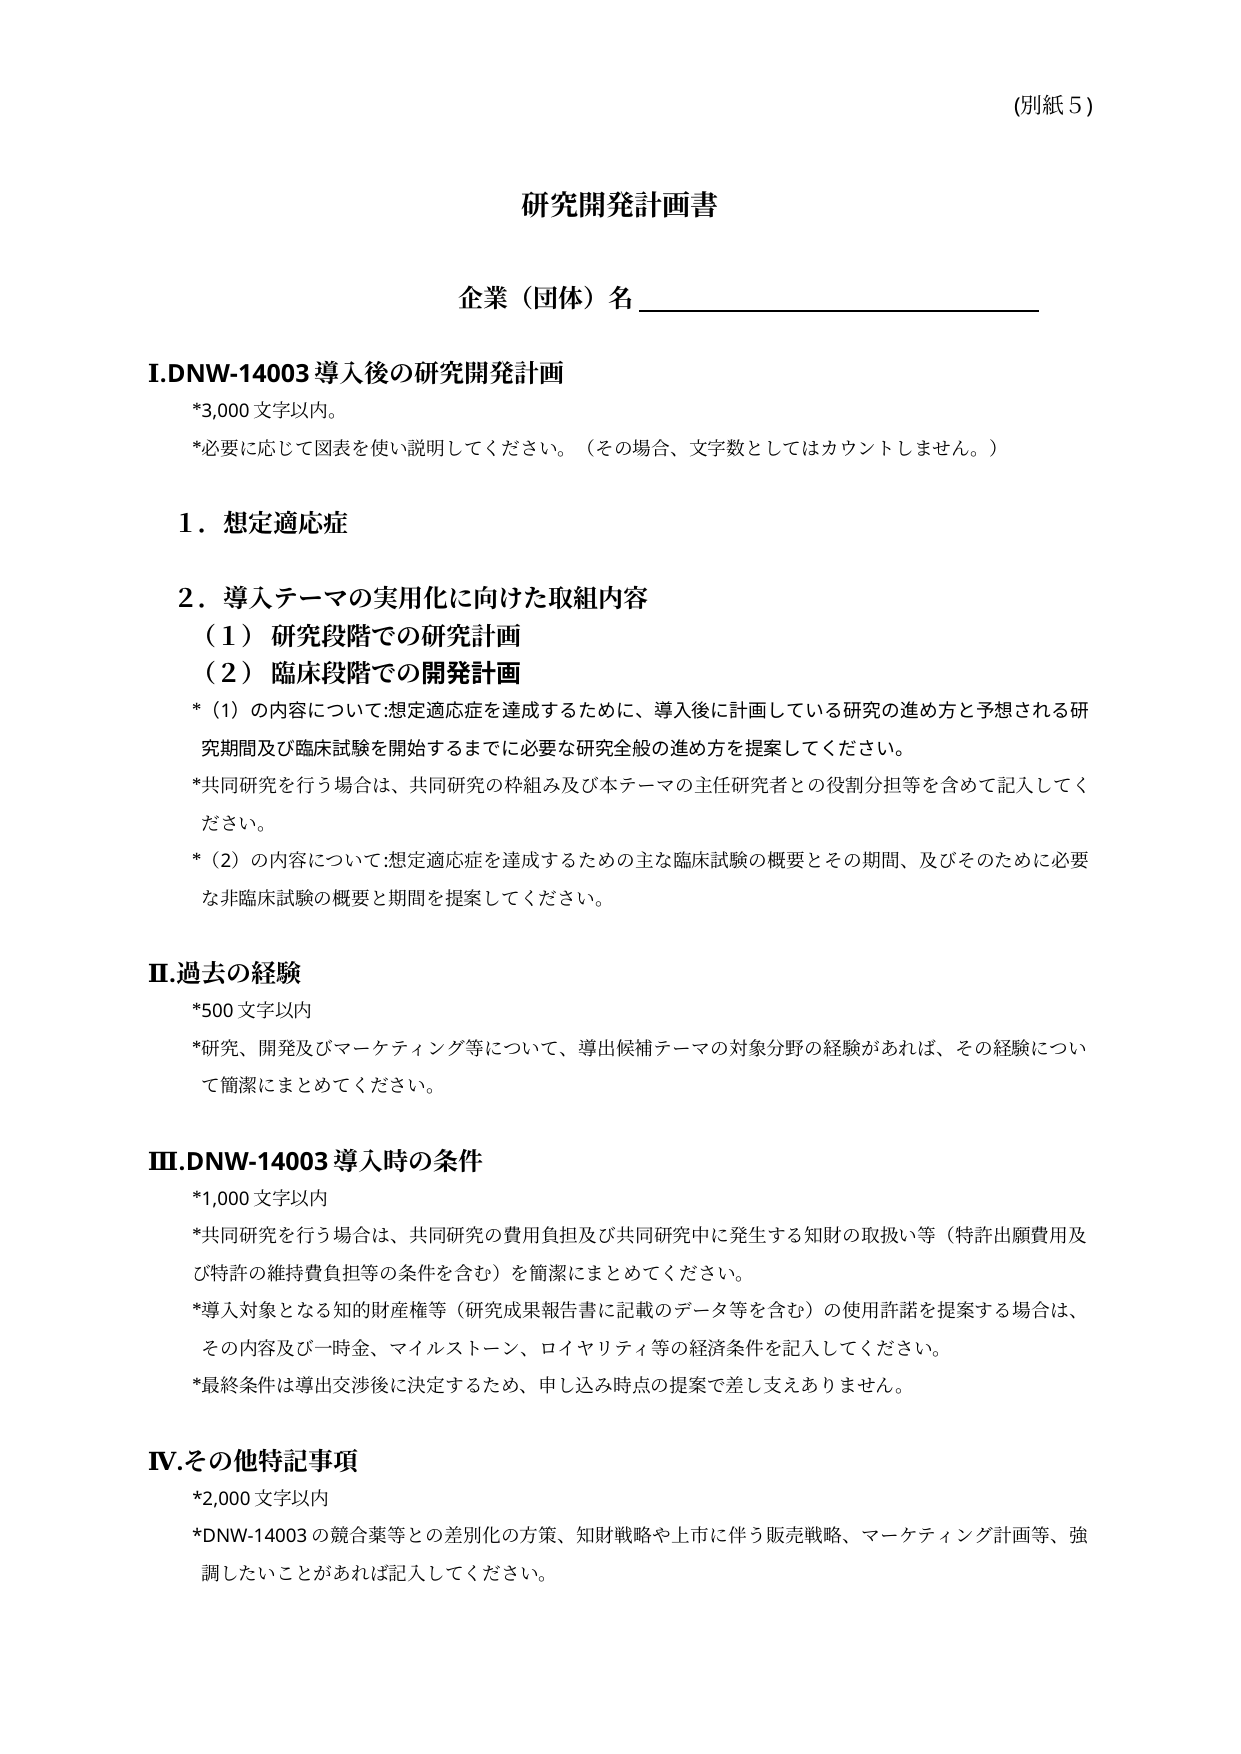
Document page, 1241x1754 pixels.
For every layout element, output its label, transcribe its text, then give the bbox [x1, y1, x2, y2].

text *導入対象となる知的財産権等（研究成果報告書に記載のデータ等を含む）の使用許諾を提案する場合は、その内容及び一時金、マイルストーン、ロイヤリティ等の経済条件を記入してください。 [192, 1291, 1091, 1366]
text 企業（団体）名 [148, 278, 1092, 316]
text Ⅱ.過去の経験 [148, 953, 1091, 991]
text *共同研究を行う場合は、共同研究の費用負担及び共同研究中に発生する知財の取扱い等（特許出願費用及び特許の維持費負担等の条件を含む）を簡潔にまとめてください。 [192, 1216, 1091, 1291]
text *2,000文字以内 [192, 1478, 1091, 1516]
text *500文字以内 [192, 991, 1091, 1028]
text Ⅰ.DNW-14003導入後の研究開発計画 [148, 353, 1091, 391]
text *研究、開発及びマーケティング等について、導出候補テーマの対象分野の経験があれば、その経験について簡潔にまとめてください。 [192, 1028, 1091, 1103]
text ２．導入テーマの実用化に向けた取組内容 [148, 578, 1091, 616]
text *（1）の内容について:想定適応症を達成するために、導入後に計画している研究の進め方と予想される研究期間及び臨床試験を開始するまでに必要な研究全般の進め方を提案してください。 [192, 691, 1091, 766]
text *最終条件は導出交渉後に決定するため、申し込み時点の提案で差し支えありません。 [192, 1366, 1092, 1403]
text １．想定適応症 [148, 503, 1091, 541]
text *1,000文字以内 [192, 1178, 1091, 1216]
text Ⅲ.DNW-14003導入時の条件 [148, 1141, 1091, 1178]
text *（2）の内容について:想定適応症を達成するための主な臨床試験の概要とその期間、及びそのために必要な非臨床試験の概要と期間を提案してください。 [192, 841, 1092, 916]
list 研究段階での研究計画 [191, 616, 1091, 653]
list 臨床段階での開発計画 [191, 653, 1091, 691]
text *DNW-14003の競合薬等との差別化の方策、知財戦略や上市に伴う販売戦略、マーケティング計画等、強調したいことがあれば記入してください。 [192, 1516, 1091, 1591]
text 研究開発計画書 [148, 166, 1092, 241]
text *共同研究を行う場合は、共同研究の枠組み及び本テーマの主任研究者との役割分担等を含めて記入してください。 [192, 766, 1092, 841]
text Ⅳ.その他特記事項 [148, 1441, 1091, 1478]
text *3,000文字以内。 [192, 391, 1092, 428]
text *必要に応じて図表を使い説明してください。（その場合、文字数としてはカウントしません。） [192, 428, 1092, 466]
